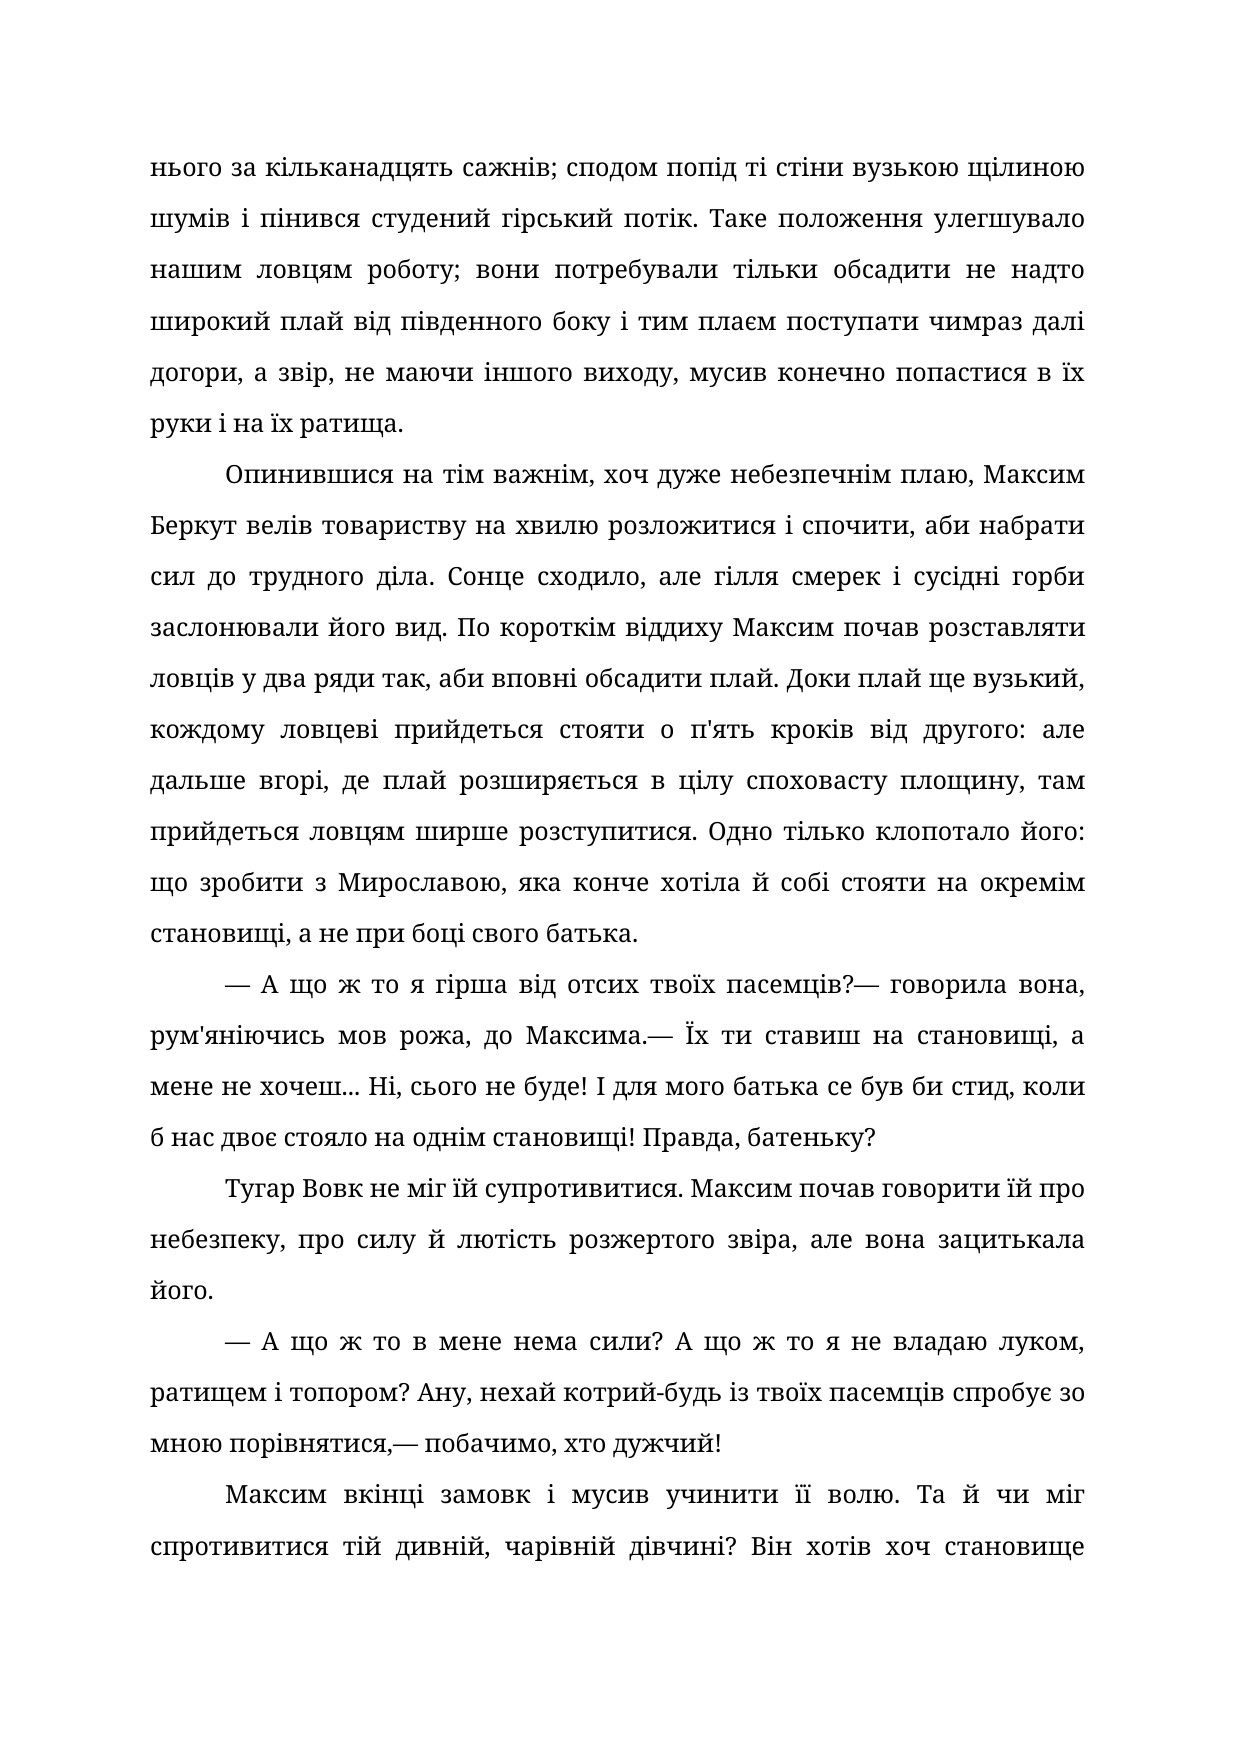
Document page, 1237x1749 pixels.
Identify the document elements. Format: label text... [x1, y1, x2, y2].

text — А що ж то я гірша від отсих твоїх пасемців?— говорила вона, рум'яніючись мов рожа, до Максима.— Їх ти ставиш на становищі, а мене не хочеш... Ні, сього не буде! І для мого батька се був би стид, коли б нас двоє стояло на однім становищі! Правда, батеньку? [150, 967, 1086, 1154]
text Тугар Вовк не міг їй супротивитися. Максим почав говорити їй про небезпеку, про силу й лютість розжертого звіра, але вона зацитькала його. [150, 1171, 1086, 1307]
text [150, 150, 1086, 439]
text Опинившися на тім важнім, хоч дуже небезпечнім плаю, Максим Беркут велів товариству на хвилю розложитися і спочити, аби набрати сил до трудного діла. Сонце сходило, але гілля смерек і сусідні горби заслонювали його вид. По короткім віддиху Максим почав розставляти ловців у два ряди так, аби вповні обсадити плай. Доки плай ще вузький, кождому ловцеві прийдеться стояти о п'ять кроків від другого: але дальше вгорі, де плай розширяється в цілу споховасту площину, там прийдеться ловцям ширше розступитися. Одно тілько клопотало його: що зробити з Мирославою, яка конче хотіла й собі стояти на окремім становищі, а не при боці свого батька. [150, 456, 1086, 950]
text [150, 1477, 1086, 1562]
text — А що ж то в мене нема сили? А що ж то я не владаю луком, ратищем і топором? Ану, нехай котрий-будь із твоїх пасемців спробує зо мною порівнятися,— побачимо, хто дужчий! [150, 1324, 1086, 1460]
